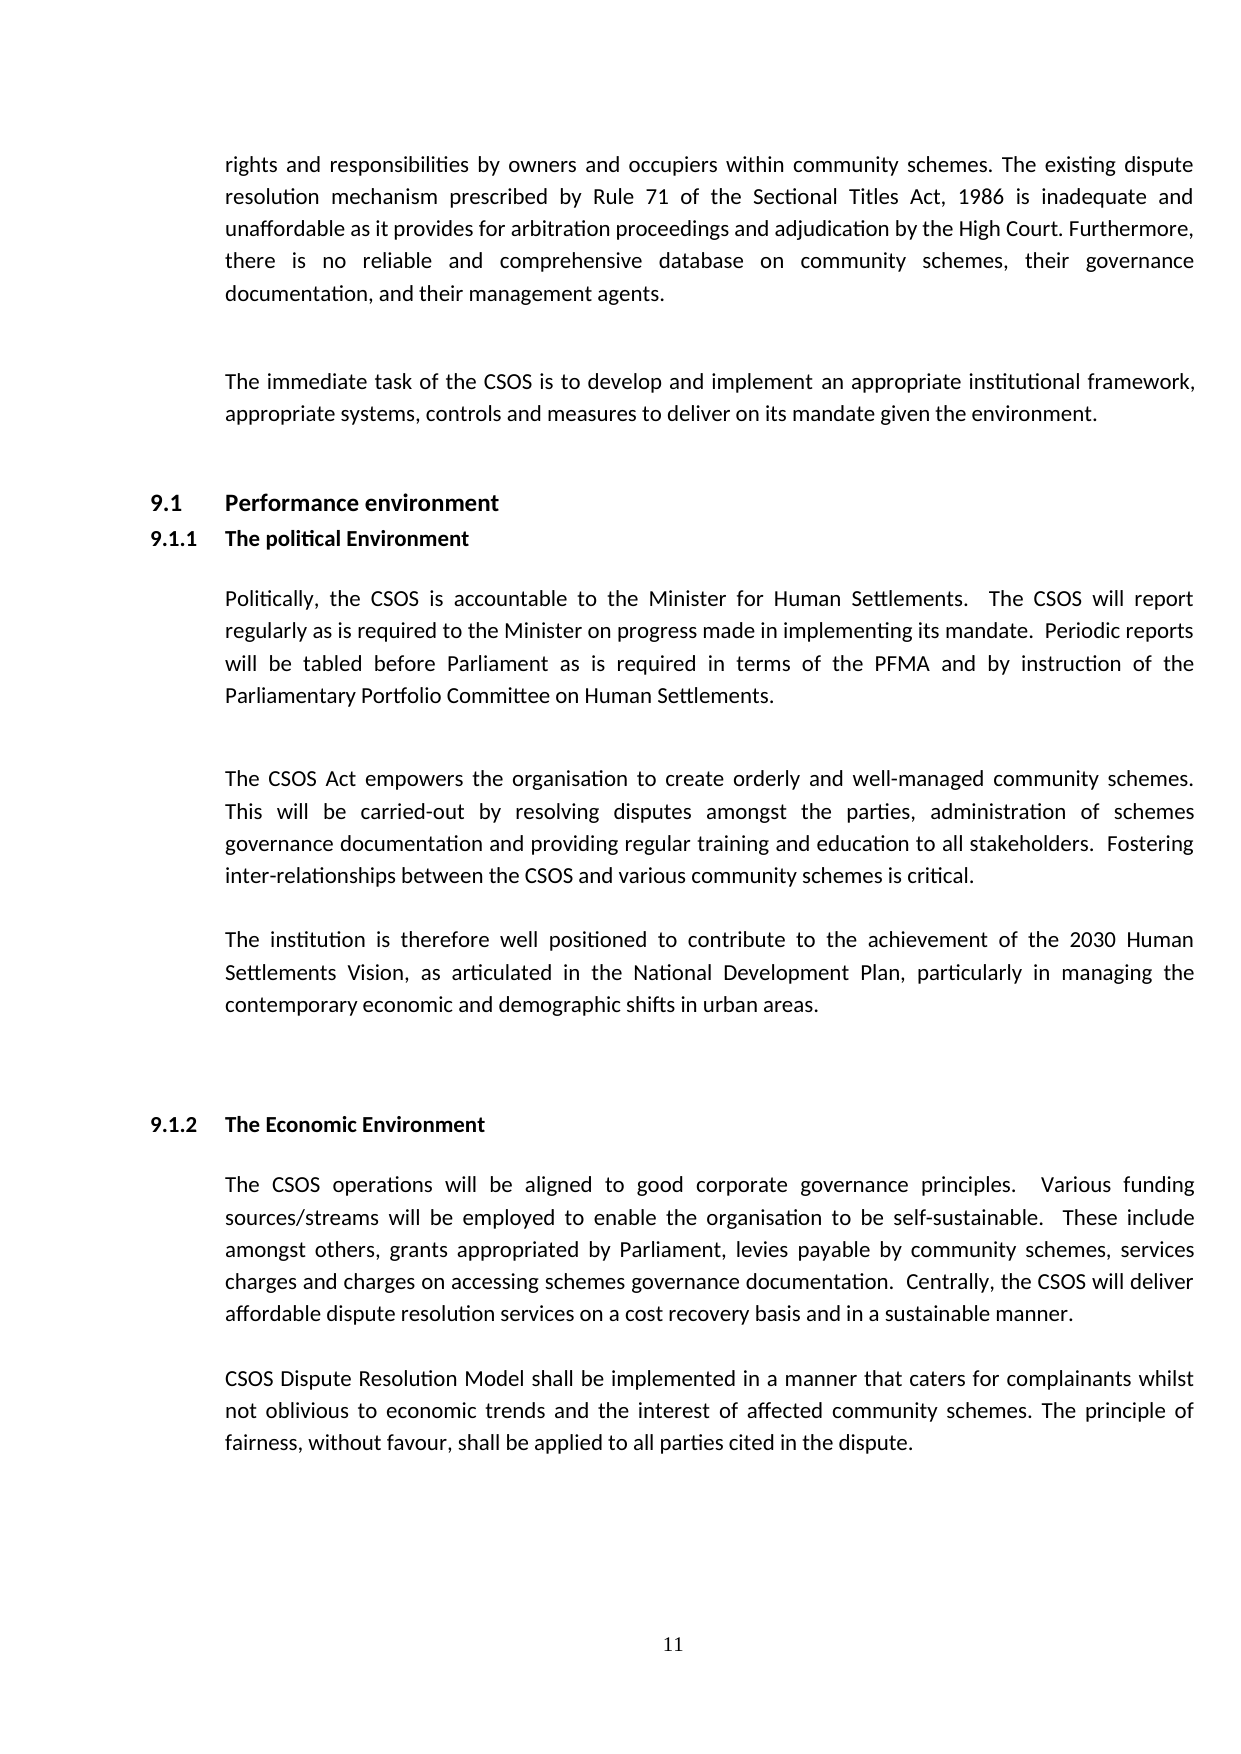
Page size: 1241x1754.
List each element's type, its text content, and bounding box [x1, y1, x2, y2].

list The immediate task of the CSOS is to develop and implement an appropriate institutional framework, appropriate systems, controls and measures to deliver on its mandate given the environment. [225, 367, 1196, 427]
list CSOS Dispute Resolution Model shall be implemented in a manner that caters for complainants whilst not oblivious to economic trends and the interest of affected community schemes. The principle of fairness, without favour, shall be applied to all parties cited in the dispute. [225, 1364, 1196, 1456]
subtitle The political Environment [150, 524, 1196, 552]
list The CSOS Act empowers the organisation to create orderly and well-managed community schemes. This will be carried-out by resolving disputes amongst the parties, administration of schemes governance documentation and providing regular training and education to all stakeholders. Fostering inter-relationships between the CSOS and various community schemes is critical. [225, 764, 1196, 889]
subtitle The Economic Environment [150, 1110, 1196, 1138]
list The CSOS operations will be aligned to good corporate governance principles. Various funding sources/streams will be employed to enable the organisation to be self-sustainable. These include amongst others, grants appropriated by Parliament, levies payable by community schemes, services charges and charges on accessing schemes governance documentation. Centrally, the CSOS will deliver affordable dispute resolution services on a cost recovery basis and in a sustainable manner. [225, 1171, 1196, 1327]
list Politically, the CSOS is accountable to the Minister for Human Settlements. The CSOS will report regularly as is required to the Minister on progress made in implementing its mandate. Periodic reports will be tabled before Parliament as is required in terms of the PFMA and by instruction of the Parliamentary Portfolio Committee on Human Settlements. [225, 584, 1196, 709]
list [225, 150, 1196, 307]
subtitle Performance environment [150, 487, 1196, 517]
list The institution is therefore well positioned to contribute to the achievement of the 2030 Human Settlements Vision, as articulated in the National Development Plan, particularly in managing the contemporary economic and demographic shifts in urban areas. [225, 926, 1196, 1018]
